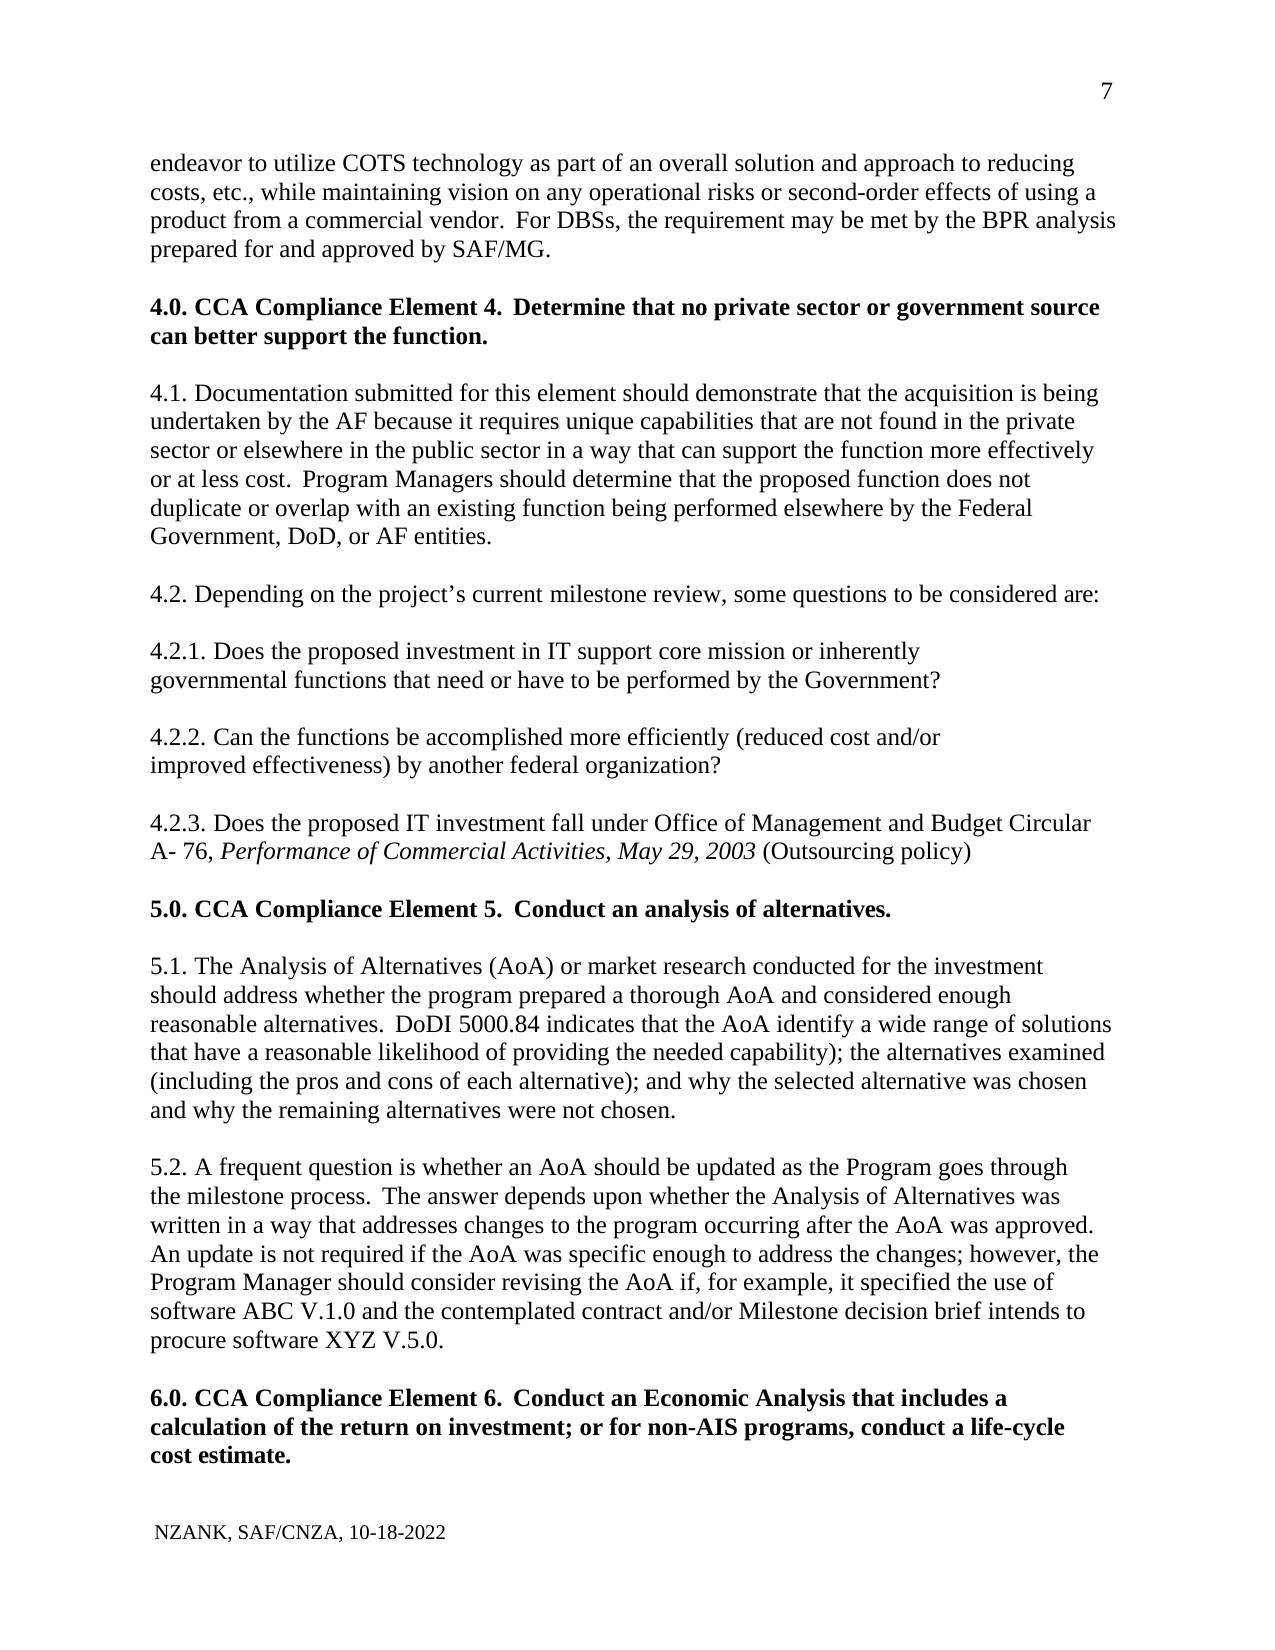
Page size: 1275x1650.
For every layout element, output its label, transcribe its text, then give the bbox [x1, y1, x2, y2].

list Does the proposed investment in IT support core mission or inherently governmental functions that need or have to be performed by the Government? [150, 636, 1063, 694]
list Does the proposed IT investment fall under Office of Management and Budget Circular A- 76, Performance of Commercial Activities, May 29, 2003 (Outsourcing policy) [150, 808, 1123, 865]
list The Analysis of Alternatives (AoA) or market research conducted for the investment should address whether the program prepared a thorough AoA and considered enough reasonable alternatives. DoDI 5000.84 indicates that the AoA identify a wide range of solutions that have a reasonable likelihood of providing the needed capability); the alternatives examined (including the pros and cons of each alternative); and why the selected alternative was chosen and why the remaining alternatives were not chosen. [150, 951, 1115, 1124]
list Documentation submitted for this element should demonstrate that the acquisition is being undertaken by the AF because it requires unique capabilities that are not found in the private sector or elsewhere in the public sector in a way that can support the function more effectively or at less cost. Program Managers should determine that the proposed function does not duplicate or overlap with an existing function being performed elsewhere by the Federal Government, DoD, or AF entities. [150, 378, 1121, 550]
subtitle CCA Compliance Element 4. Determine that no private sector or government source can better support the function. [150, 292, 1101, 349]
subtitle CCA Compliance Element 5. Conduct an analysis of alternatives. [150, 894, 1160, 923]
text endeavor to utilize COTS technology as part of an overall solution and approach to reducing costs, etc., while maintaining vision on any operational risks or second-order effects of using a product from a commercial vendor. For DBSs, the requirement may be met by the BPR analysis prepared for and approved by SAF/MG. [150, 148, 1121, 263]
list Can the functions be accomplished more efficiently (reduced cost and/or improved effectiveness) by another federal organization? [150, 722, 1041, 779]
subtitle CCA Compliance Element 6. Conduct an Economic Analysis that includes a calculation of the return on investment; or for non-AIS programs, conduct a life-cycle cost estimate. [150, 1383, 1112, 1469]
list A frequent question is whether an AoA should be updated as the Program goes through the milestone process. The answer depends upon whether the Analysis of Alternatives was written in a way that addresses changes to the program occurring after the AoA was approved. An update is not required if the AoA was specific enough to address the changes; however, the Program Manager should consider revising the AoA if, for example, it specified the use of software ABC V.1.0 and the contemplated contract and/or Milestone decision brief intends to procure software XYZ V.5.0. [150, 1152, 1104, 1354]
list Depending on the project’s current milestone review, some questions to be considered are: [150, 579, 1160, 607]
